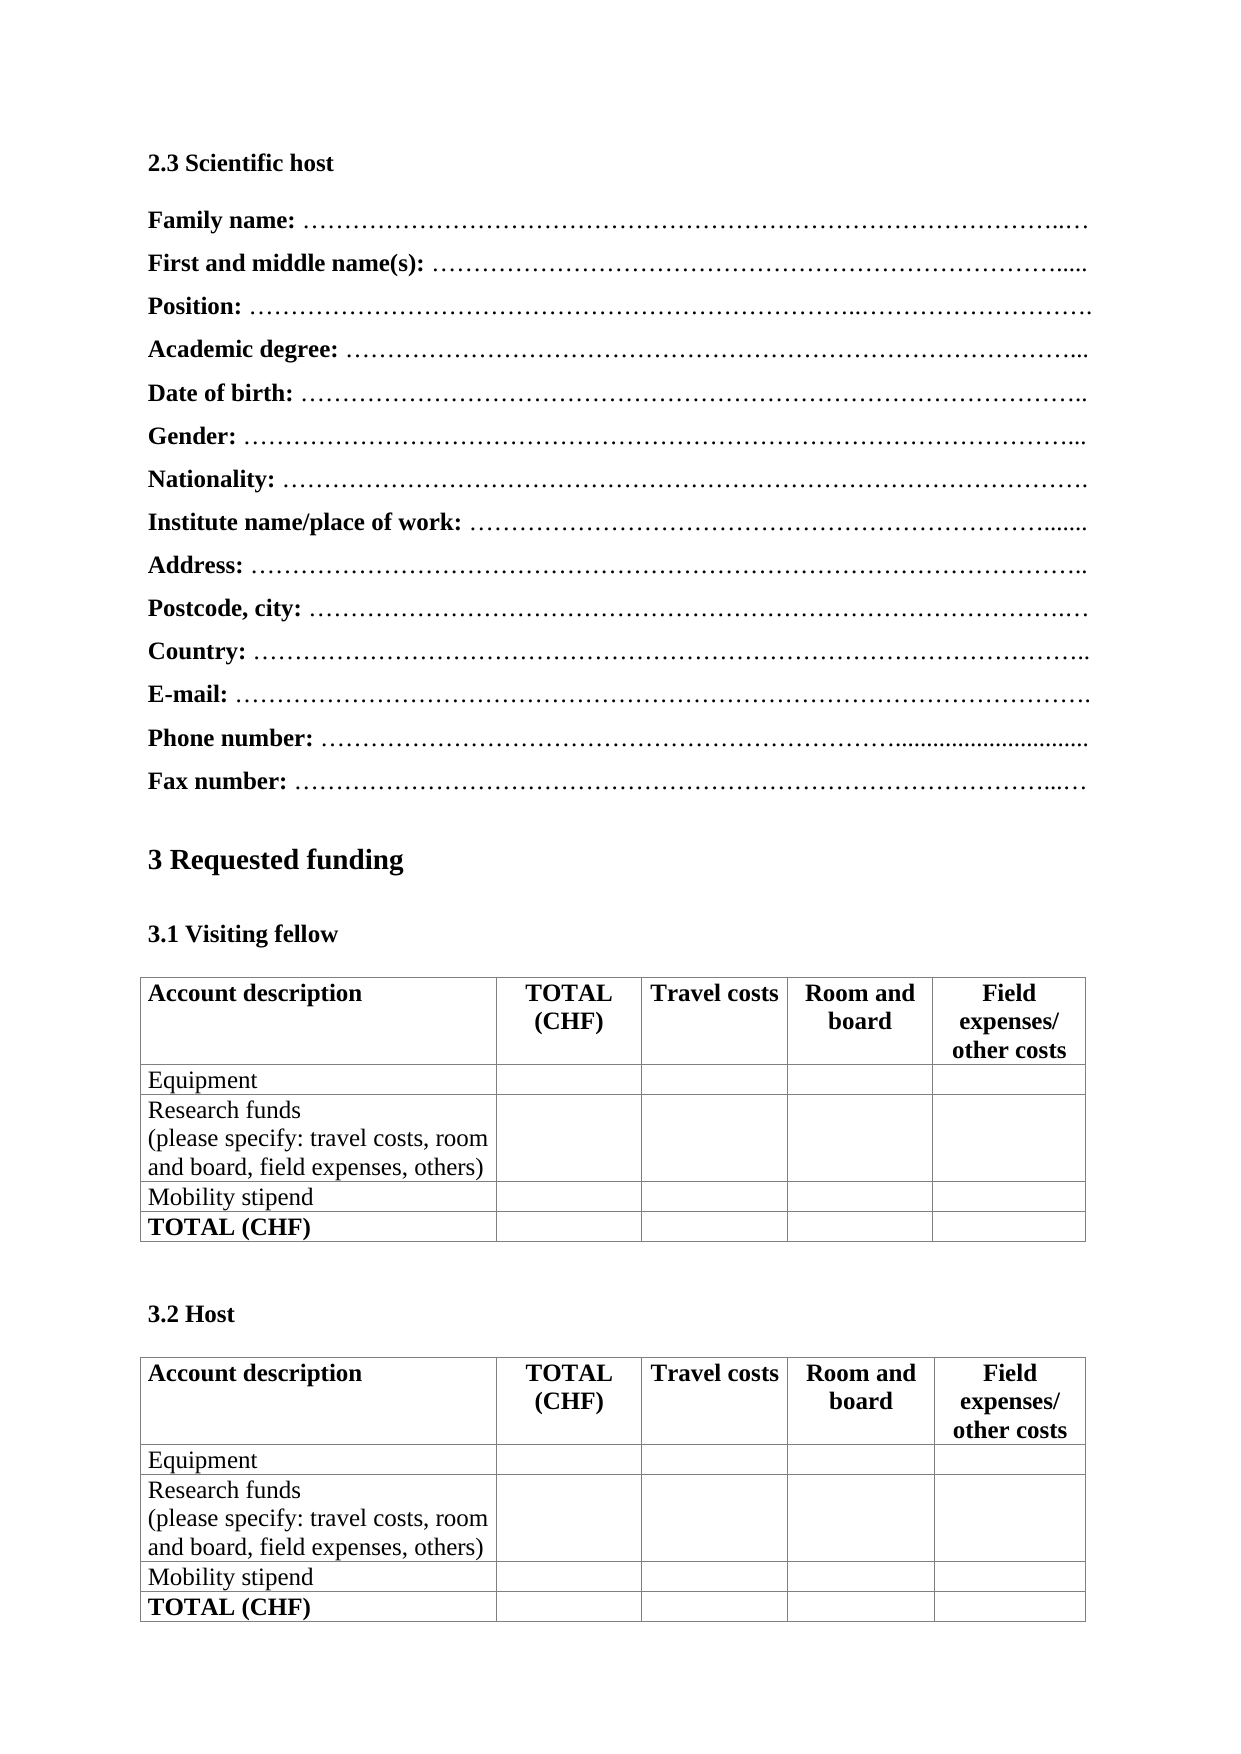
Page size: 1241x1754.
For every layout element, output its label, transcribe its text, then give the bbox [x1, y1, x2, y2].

table_cell [497, 1562, 641, 1591]
table_cell [642, 1592, 787, 1621]
table_cell [788, 1212, 932, 1241]
table_cell [497, 1445, 641, 1474]
table_header Travel costs [642, 1358, 787, 1444]
table_cell [933, 1182, 1085, 1211]
text 2.3 Scientific host [148, 148, 1093, 176]
table_header Field expenses/ other costs [935, 1358, 1085, 1444]
table_cell Mobility stipend [141, 1562, 496, 1591]
table_cell [642, 1212, 787, 1241]
table_header TOTAL (CHF) [497, 1358, 641, 1444]
table_cell [933, 1095, 1085, 1181]
table_cell [497, 1475, 641, 1561]
table_cell [497, 1095, 641, 1181]
table_cell [497, 1212, 641, 1241]
table_cell Equipment [141, 1065, 496, 1094]
table_cell [933, 1212, 1085, 1241]
table_cell [497, 1065, 641, 1094]
table_cell [497, 1182, 641, 1211]
table_header Account description [141, 1358, 496, 1444]
text 3 Requested funding [148, 842, 1093, 876]
table_cell [642, 1475, 787, 1561]
table_cell [497, 1592, 641, 1621]
table_header Room and board [788, 1358, 934, 1444]
table_cell [788, 1475, 934, 1561]
table_cell [788, 1562, 934, 1591]
table_cell [642, 1182, 787, 1211]
table_cell Mobility stipend [141, 1182, 496, 1211]
table_cell [788, 1182, 932, 1211]
table_cell [788, 1445, 934, 1474]
table_cell [935, 1562, 1085, 1591]
table_cell [642, 1095, 787, 1181]
table_cell [935, 1475, 1085, 1561]
table_cell Equipment [141, 1445, 496, 1474]
table_cell [935, 1445, 1085, 1474]
table_cell [933, 1065, 1085, 1094]
table_cell [788, 1592, 934, 1621]
table_cell [788, 1065, 932, 1094]
table_cell TOTAL (CHF) [141, 1592, 496, 1621]
table_header Travel costs [642, 978, 787, 1064]
table_header Field expenses/ other costs [933, 978, 1085, 1064]
text 3.1 Visiting fellow [148, 919, 1093, 948]
table_cell [642, 1445, 787, 1474]
table_cell TOTAL (CHF) [141, 1212, 496, 1241]
text 3.2 Host [148, 1299, 1093, 1328]
table_header Room and board [788, 978, 932, 1064]
table_cell [642, 1065, 787, 1094]
table_header TOTAL (CHF) [497, 978, 641, 1064]
table_cell [935, 1592, 1085, 1621]
table_cell Research funds (please specify: travel costs, room and board, field expenses, others) [141, 1475, 496, 1561]
table_cell [788, 1095, 932, 1181]
table_cell Research funds (please specify: travel costs, room and board, field expenses, others) [141, 1095, 496, 1181]
table_cell [642, 1562, 787, 1591]
table_header Account description [141, 978, 496, 1064]
